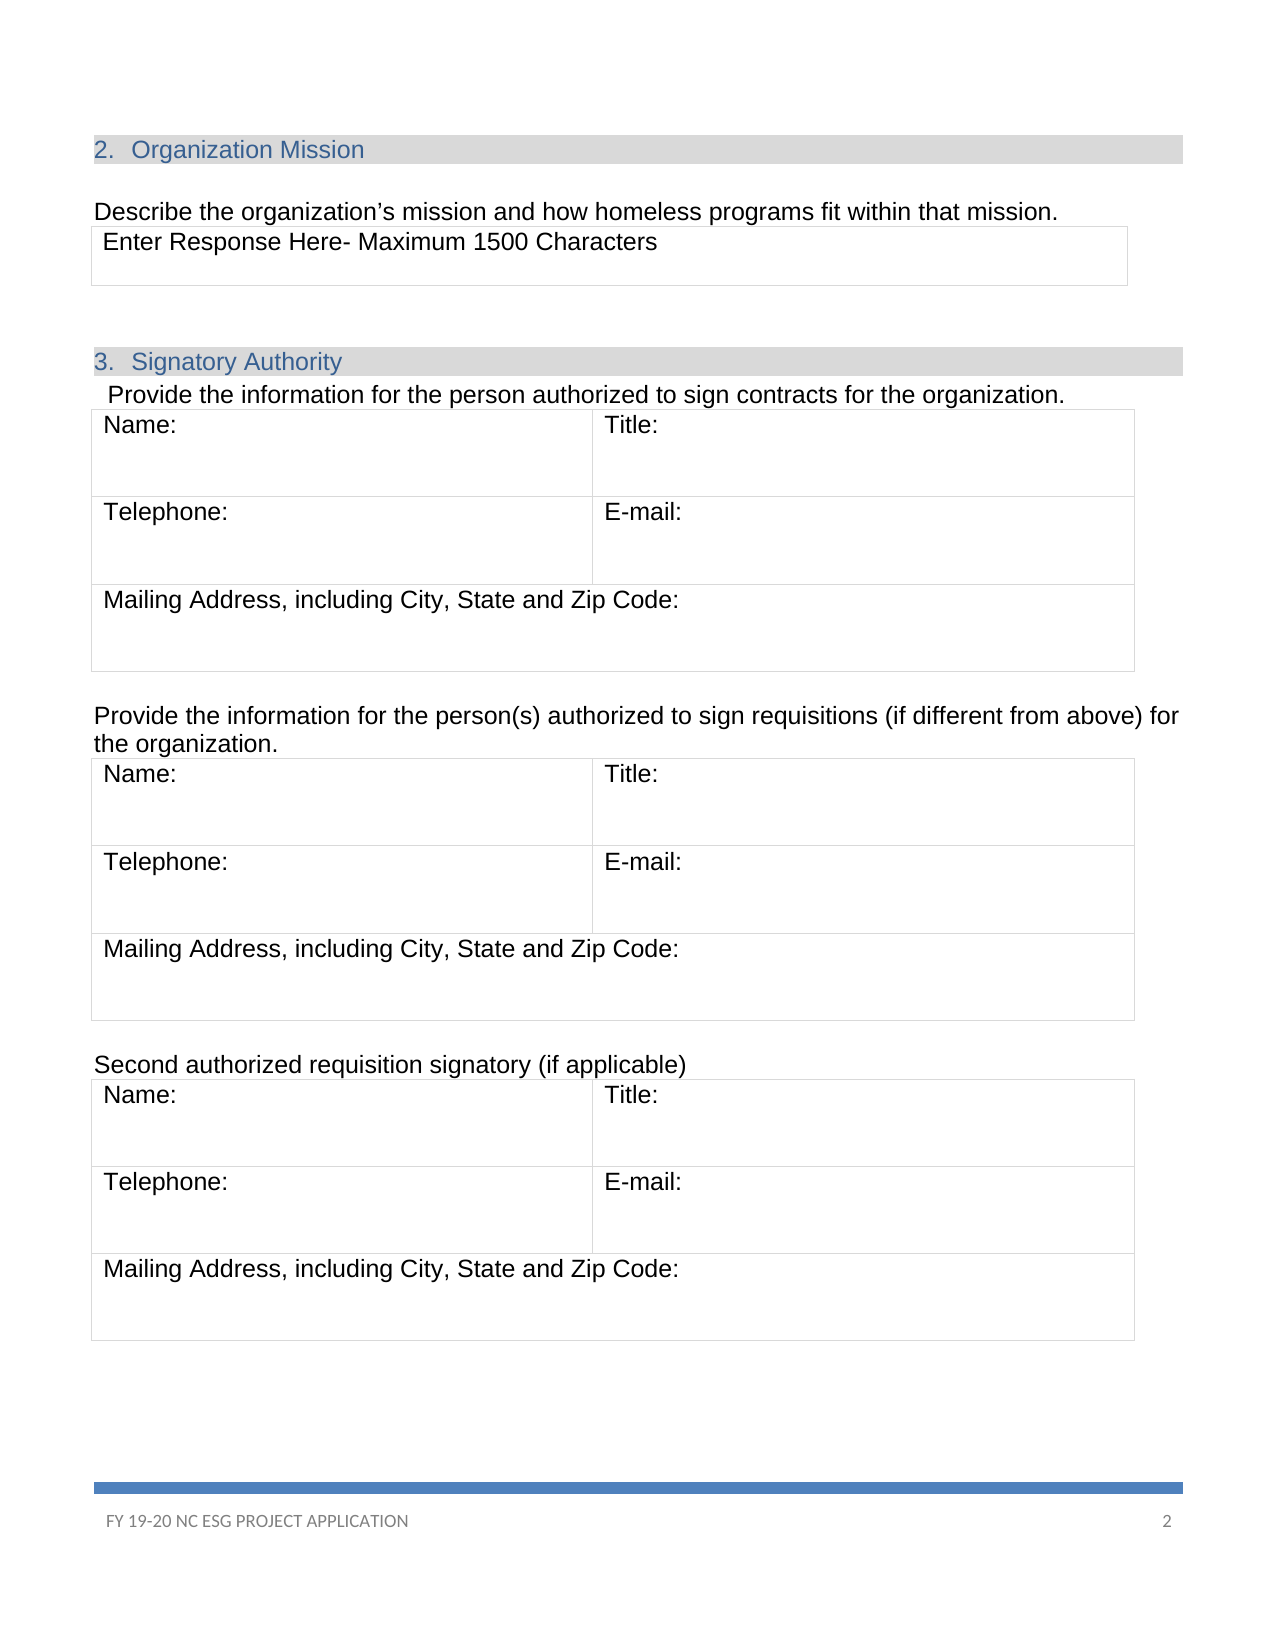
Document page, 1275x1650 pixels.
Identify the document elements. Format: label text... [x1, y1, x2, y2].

table_cell Telephone: [92, 497, 592, 583]
text Provide the information for the person(s) authorized to sign requisitions (if different from above) for the organization. [94, 701, 1183, 758]
table_cell Mailing Address, including City, State and Zip Code: [92, 1254, 1134, 1340]
table_header Title: [593, 1080, 1134, 1166]
table_cell Telephone: [92, 1167, 592, 1253]
text Second authorized requisition signatory (if applicable) [94, 1021, 1183, 1078]
table_header Name: [92, 1080, 592, 1166]
table_cell E-mail: [593, 497, 1134, 583]
table_header Name: [92, 759, 592, 845]
table_cell Telephone: [92, 846, 592, 933]
text Provide the information for the person authorized to sign contracts for the organization. [94, 380, 1183, 409]
table_header Name: [92, 410, 592, 496]
table_cell E-mail: [593, 1167, 1134, 1253]
text Describe the organization’s mission and how homeless programs fit within that mission. [94, 197, 1183, 226]
table_cell Mailing Address, including City, State and Zip Code: [92, 585, 1134, 671]
table_header Title: [593, 410, 1134, 496]
subtitle Signatory Authority [94, 347, 1183, 376]
table_header Enter Response Here- Maximum 1500 Characters [92, 227, 1127, 284]
subtitle Organization Mission [94, 135, 1183, 164]
table_header Title: [593, 759, 1134, 845]
table_cell Mailing Address, including City, State and Zip Code: [92, 934, 1134, 1020]
table_cell E-mail: [593, 846, 1134, 933]
